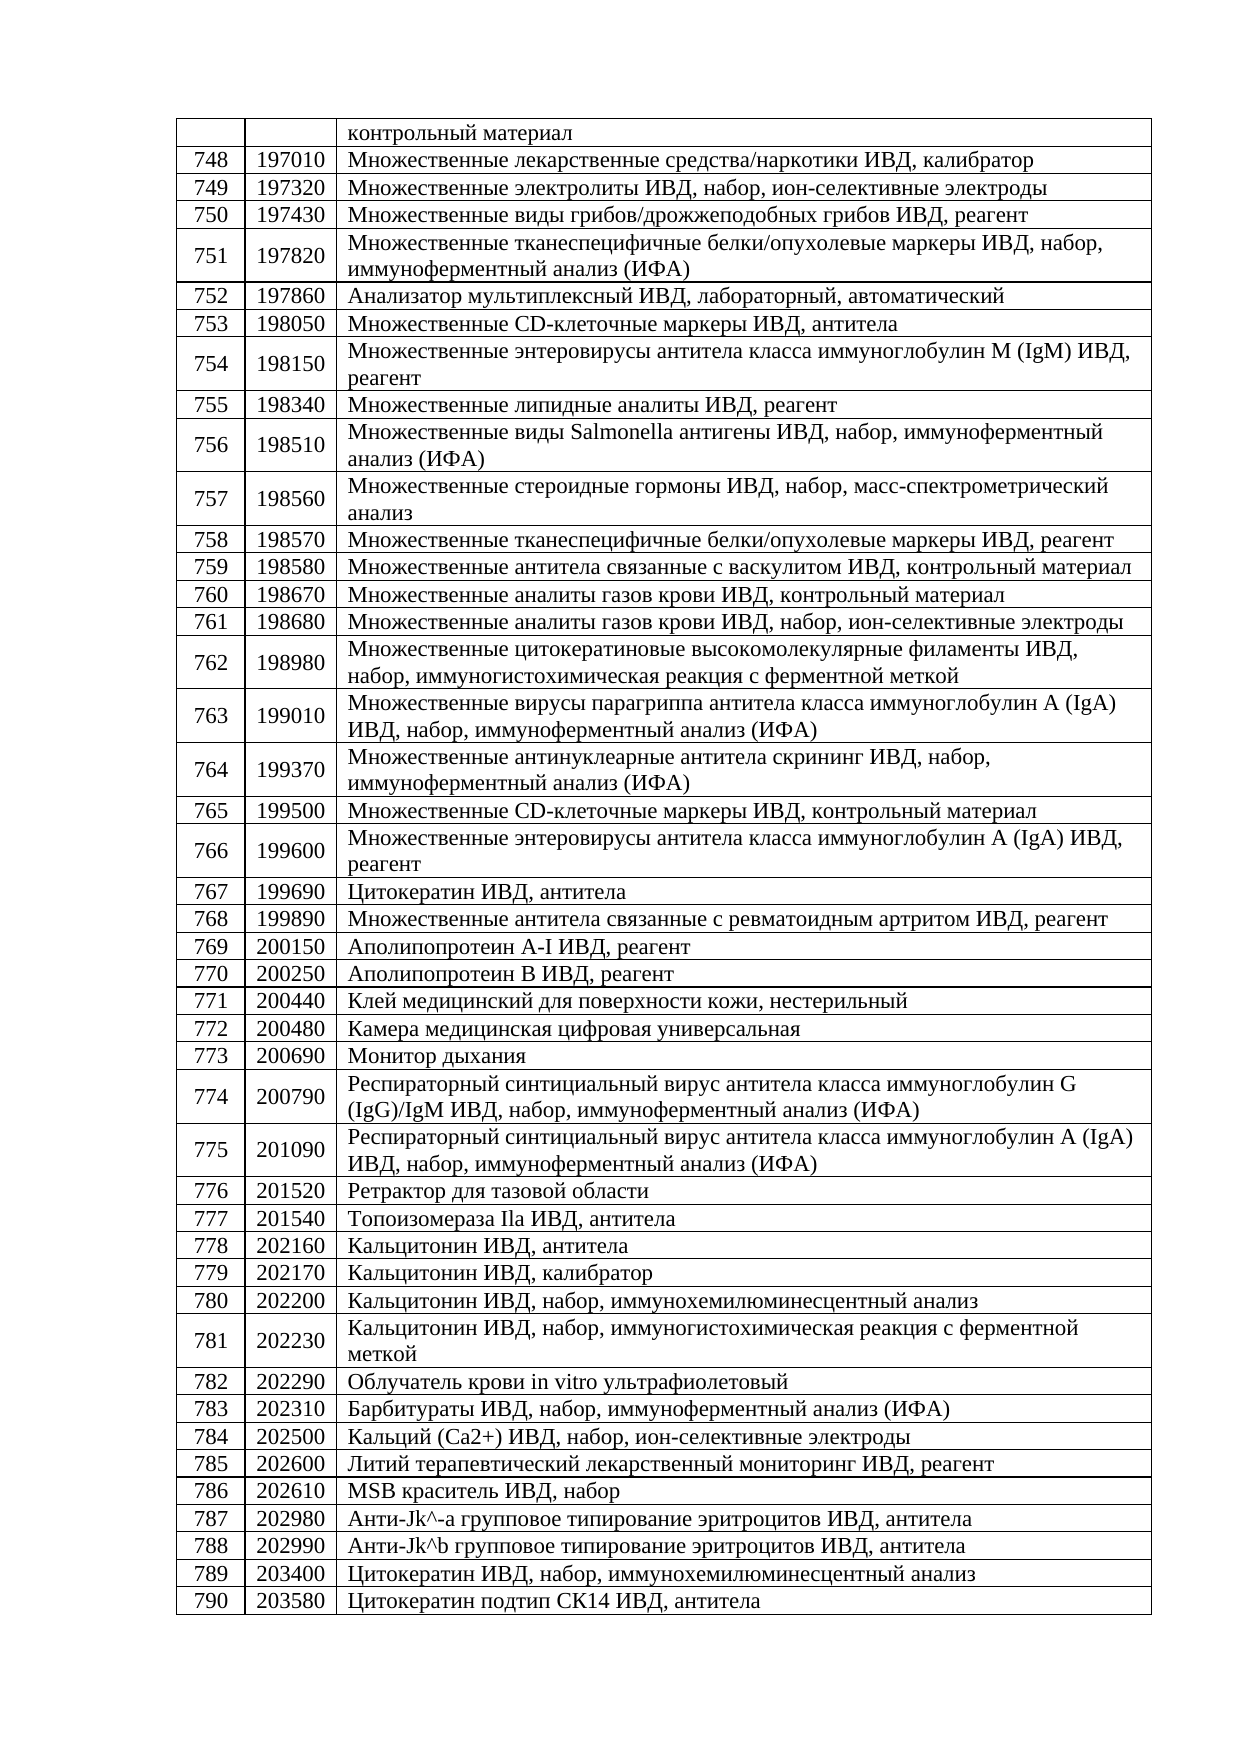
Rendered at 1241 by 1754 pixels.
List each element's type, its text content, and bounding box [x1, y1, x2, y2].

table_cell 784 [177, 1423, 244, 1449]
table_cell 768 [177, 905, 244, 932]
table_cell 202310 [246, 1395, 336, 1422]
table_cell 202200 [246, 1287, 336, 1313]
table_cell 785 [177, 1450, 244, 1476]
table_cell 202160 [246, 1232, 336, 1258]
table_cell 198150 [246, 337, 336, 390]
table_cell 201090 [246, 1124, 336, 1176]
table_cell 202500 [246, 1423, 336, 1449]
table_cell Множественные вирусы парагриппа антитела класса иммуноглобулин А (IgA) ИВД, набор, иммуноферментный анализ (ИФА) [337, 689, 1151, 742]
table_cell Множественные стероидные гормоны ИВД, набор, масс-спектрометрический анализ [337, 472, 1151, 525]
table_cell 198570 [246, 526, 336, 552]
table_cell 766 [177, 824, 244, 877]
table_cell 786 [177, 1478, 244, 1504]
table_cell 200150 [246, 933, 336, 959]
table_cell 197430 [246, 201, 336, 228]
table_cell Множественные CD-клеточные маркеры ИВД, антитела [337, 310, 1151, 336]
table_cell Множественные лекарственные средства/наркотики ИВД, калибратор [337, 147, 1151, 173]
table_cell 197000 [246, 119, 336, 146]
table_cell Множественные виды Salmonella антигены ИВД, набор, иммуноферментный анализ (ИФА) [337, 419, 1151, 471]
table_cell Множественные липидные аналиты ИВД, реагент [337, 391, 1151, 417]
table_cell 198340 [246, 391, 336, 417]
table_cell 778 [177, 1232, 244, 1258]
table_cell 198560 [246, 472, 336, 525]
table_cell Кальцитонин ИВД, набор, иммуногистохимическая реакция с ферментной меткой [337, 1314, 1151, 1367]
table_cell 201540 [246, 1205, 336, 1231]
table_cell 782 [177, 1368, 244, 1394]
table_cell 199600 [246, 824, 336, 877]
table_cell 776 [177, 1177, 244, 1203]
table_cell Кальцитонин ИВД, набор, иммунохемилюминесцентный анализ [337, 1287, 1151, 1313]
table_cell 771 [177, 988, 244, 1014]
table_cell 783 [177, 1395, 244, 1422]
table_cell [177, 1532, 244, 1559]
table_cell 198050 [246, 310, 336, 336]
table_cell 759 [177, 553, 244, 580]
table_cell 202290 [246, 1368, 336, 1394]
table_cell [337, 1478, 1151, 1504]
table_cell 199370 [246, 743, 336, 796]
table_cell Камера медицинская цифровая универсальная [337, 1015, 1151, 1041]
table_cell 761 [177, 608, 244, 634]
table_cell 202600 [246, 1450, 336, 1476]
table_cell Множественные антинуклеарные антитела скрининг ИВД, набор, иммуноферментный анализ (ИФА) [337, 743, 1151, 796]
table_cell 199690 [246, 878, 336, 904]
table_cell 749 [177, 174, 244, 200]
table_cell Аполипопротеин А-I ИВД, реагент [337, 933, 1151, 959]
table_cell 772 [177, 1015, 244, 1041]
table_cell 198680 [246, 608, 336, 634]
table_cell 762 [177, 636, 244, 688]
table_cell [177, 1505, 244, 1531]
table_cell 764 [177, 743, 244, 796]
table_cell 197010 [246, 147, 336, 173]
table_cell Кальцитонин ИВД, калибратор [337, 1259, 1151, 1286]
table_cell 765 [177, 797, 244, 823]
table_cell 199010 [246, 689, 336, 742]
table_cell 752 [177, 283, 244, 309]
table_cell 770 [177, 960, 244, 986]
table_cell Монитор дыхания [337, 1042, 1151, 1069]
table_cell 767 [177, 878, 244, 904]
table_cell Множественные энтеровирусы антитела класса иммуноглобулин М (IgМ) ИВД, реагент [337, 337, 1151, 390]
table_cell 751 [177, 229, 244, 281]
table_cell Кальцитонин ИВД, антитела [337, 1232, 1151, 1258]
table_cell 757 [177, 472, 244, 525]
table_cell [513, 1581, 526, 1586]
table_cell 197820 [246, 229, 336, 281]
table_cell 198580 [246, 553, 336, 580]
table_cell 200440 [246, 988, 336, 1014]
table_cell 198980 [246, 636, 336, 688]
table_cell 753 [177, 310, 244, 336]
table_cell Множественные антитела связанные с ревматоидным артритом ИВД, реагент [337, 905, 1151, 932]
table_cell Анализатор мультиплексный ИВД, лабораторный, автоматический [337, 283, 1151, 309]
table_cell 763 [177, 689, 244, 742]
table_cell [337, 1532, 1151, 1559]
table_cell Клей медицинский для поверхности кожи, нестерильный [337, 988, 1151, 1014]
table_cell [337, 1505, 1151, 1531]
table_cell 200690 [246, 1042, 336, 1069]
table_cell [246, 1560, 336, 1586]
table_cell Множественные виды грибов/дрожжеподобных грибов ИВД, реагент [337, 201, 1151, 228]
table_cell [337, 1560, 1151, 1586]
table_cell 197320 [246, 174, 336, 200]
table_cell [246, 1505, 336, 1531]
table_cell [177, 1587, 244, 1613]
table_cell 200250 [246, 960, 336, 986]
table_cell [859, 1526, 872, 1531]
table_cell 755 [177, 391, 244, 417]
table_cell Множественные тканеспецифичные белки/опухолевые маркеры ИВД, набор, иммуноферментный анализ (ИФА) [337, 229, 1151, 281]
table_cell Топоизомераза Ilа ИВД, антитела [337, 1205, 1151, 1231]
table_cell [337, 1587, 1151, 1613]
table_cell Множественные СD-клеточные маркеры ИВД, контрольный материал [337, 797, 1151, 823]
table_cell Множественные антитела связанные с васкулитом ИВД, контрольный материал [337, 553, 1151, 580]
table_cell 202230 [246, 1314, 336, 1367]
table_cell 197860 [246, 283, 336, 309]
table_cell 775 [177, 1124, 244, 1176]
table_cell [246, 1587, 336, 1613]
table_cell 758 [177, 526, 244, 552]
table_cell 769 [177, 933, 244, 959]
table_cell 773 [177, 1042, 244, 1069]
table_cell 781 [177, 1314, 244, 1367]
table_cell 199890 [246, 905, 336, 932]
table_cell Кальций (Ca2+) ИВД, набор, ион-селективные электроды [337, 1423, 1151, 1449]
table_cell Аполипопротеин В ИВД, реагент [337, 960, 1151, 986]
table_cell 774 [177, 1070, 244, 1122]
table_cell 200480 [246, 1015, 336, 1041]
table_cell Литий терапевтический лекарственный мониторинг ИВД, реагент [337, 1450, 1151, 1476]
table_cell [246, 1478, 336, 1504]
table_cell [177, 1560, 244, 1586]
table_cell 202170 [246, 1259, 336, 1286]
table_cell 754 [177, 337, 244, 390]
table_cell Респираторный синтициальный вирус антитела класса иммуноглобулин А (IgA) ИВД, набор, иммуноферментный анализ (ИФА) [337, 1124, 1151, 1176]
table_cell Респираторный синтициальный вирус антитела класса иммуноглобулин G (IgG)/IgM ИВД, набор, иммуноферментный анализ (ИФА) [337, 1070, 1151, 1122]
table_cell 779 [177, 1259, 244, 1286]
table_cell 777 [177, 1205, 244, 1231]
table_cell 748 [177, 147, 244, 173]
table_cell 201520 [246, 1177, 336, 1203]
table_cell Множественные цитокератиновые высокомолекулярные филаменты ИВД, набор, иммуногистохимическая реакция с ферментной меткой [337, 636, 1151, 688]
table_cell 756 [177, 419, 244, 471]
table_cell Облучатель крови in vitro ультрафиолетовый [337, 1368, 1151, 1394]
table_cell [337, 119, 1151, 146]
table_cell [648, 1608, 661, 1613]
table_cell 780 [177, 1287, 244, 1313]
table_cell Барбитураты ИВД, набор, иммуноферментный анализ (ИФА) [337, 1395, 1151, 1422]
table_cell Множественные электролиты ИВД, набор, ион-селективные электроды [337, 174, 1151, 200]
table_cell Ретрактор для тазовой области [337, 1177, 1151, 1203]
table_cell 199500 [246, 797, 336, 823]
table_cell 198670 [246, 581, 336, 607]
table_cell 750 [177, 201, 244, 228]
table_cell Множественные тканеспецифичные белки/опухолевые маркеры ИВД, реагент [337, 526, 1151, 552]
table_cell Множественные аналиты газов крови ИВД, набор, ион-селективные электроды [337, 608, 1151, 634]
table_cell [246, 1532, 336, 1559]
table_cell Цитокератин ИВД, антитела [337, 878, 1151, 904]
table_cell Множественные аналиты газов крови ИВД, контрольный материал [337, 581, 1151, 607]
table_cell Множественные энтеровирусы антитела класса иммуноглобулин А (IgA) ИВД, реагент [337, 824, 1151, 877]
table_cell 198510 [246, 419, 336, 471]
table_cell 747 [177, 119, 244, 146]
table_cell 200790 [246, 1070, 336, 1122]
table_cell 760 [177, 581, 244, 607]
